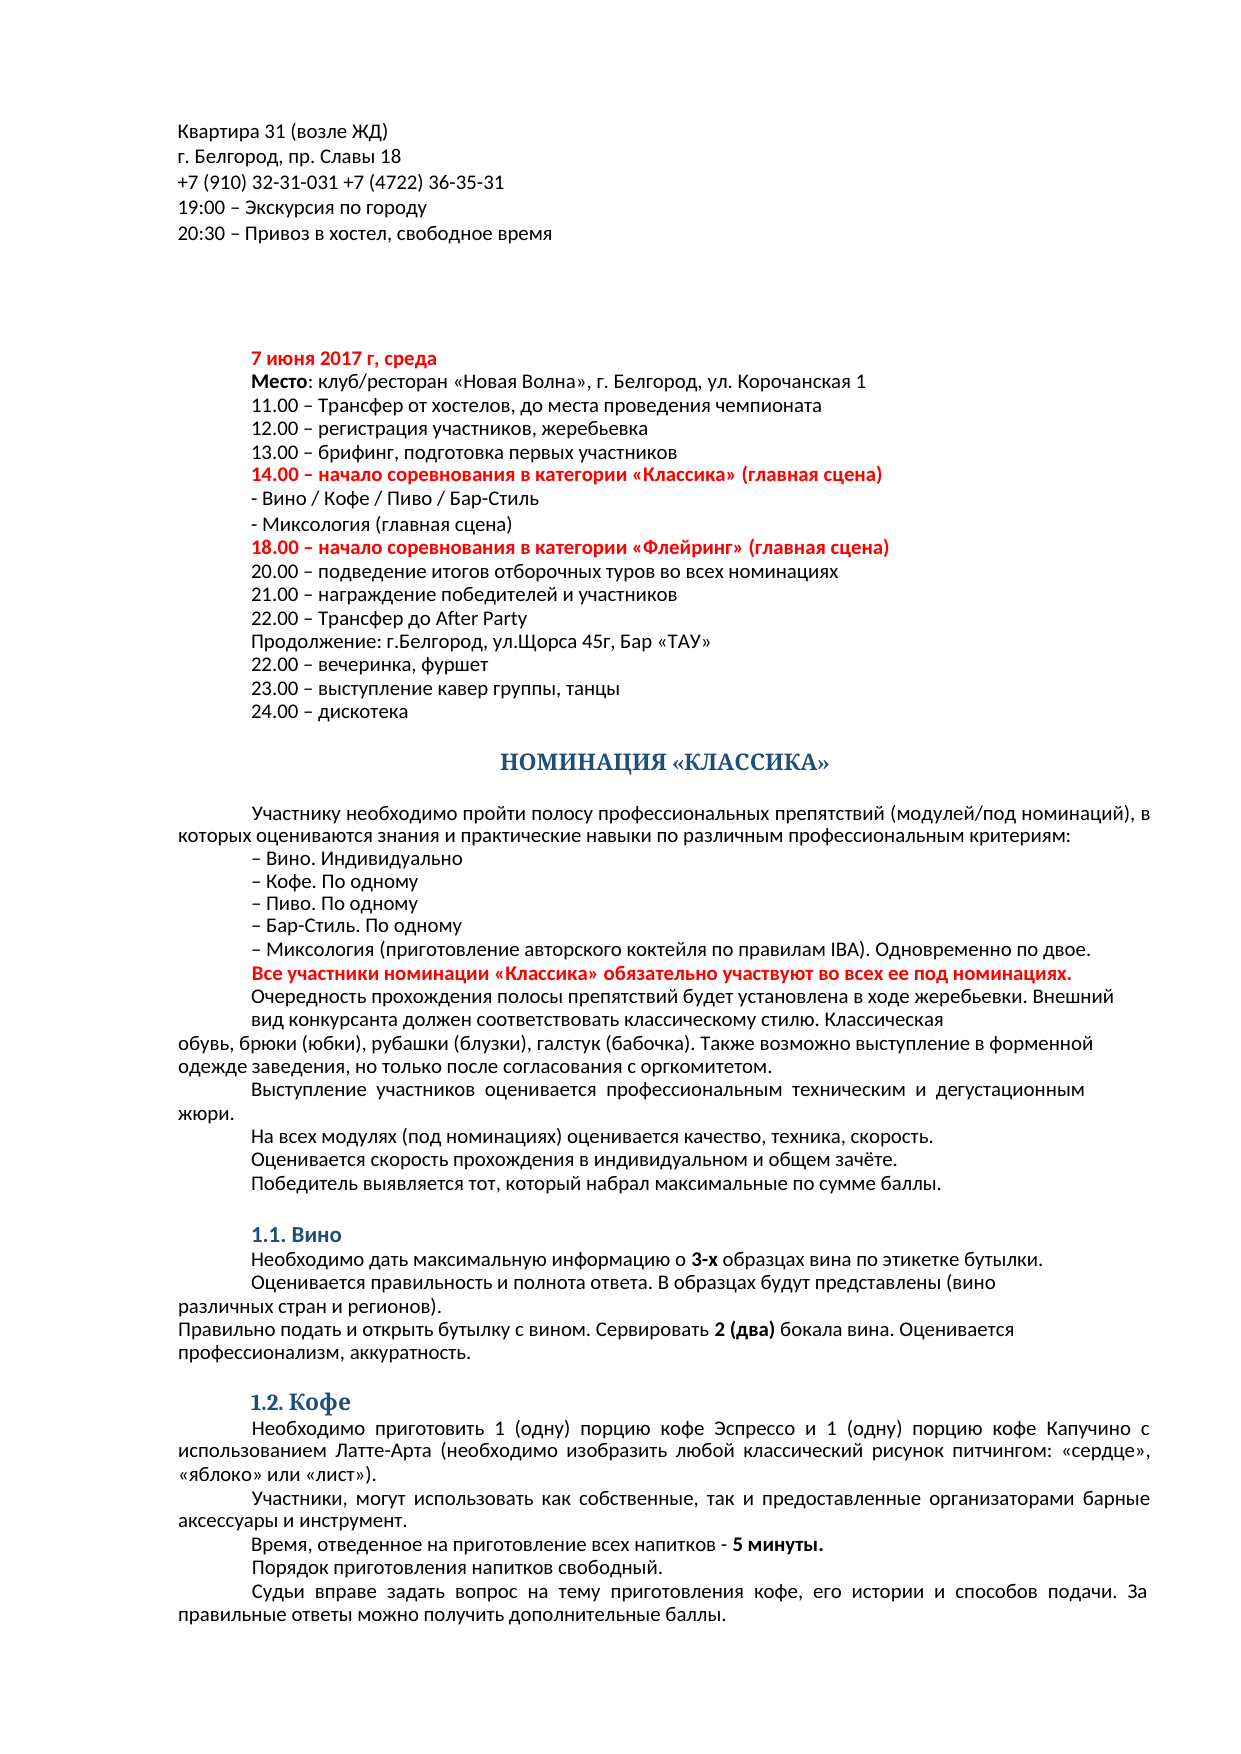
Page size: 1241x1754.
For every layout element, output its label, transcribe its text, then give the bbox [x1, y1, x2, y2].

text различных стран и регионов). [178, 1295, 1152, 1318]
text - Вино / Кофе / Пиво / Бар-Стиль [251, 486, 1152, 511]
text 13.00 – брифинг, подготовка первых участников [251, 440, 1152, 464]
text Квартира 31 (возле ЖД) [177, 118, 1152, 143]
text – Кофе. По одному [251, 871, 1152, 894]
text – Вино. Индивидуально [251, 847, 1152, 871]
text 24.00 – дискотека [251, 700, 729, 723]
text Судьи вправе задать вопрос на тему приготовления кофе, его истории и способов подачи. За правильные ответы можно получить дополнительные баллы. [178, 1580, 1149, 1626]
text На всех модулях (под номинациях) оценивается качество, техника, скорость. [251, 1125, 1152, 1148]
text 23.00 – выступление кавер группы, танцы [251, 676, 729, 700]
text Очередность прохождения полосы препятствий будет установлена в ходе жеребьевки. Внешний вид конкурсанта должен соответствовать классическому стилю. Классическая [251, 985, 1152, 1032]
text Оценивается скорость прохождения в индивидуальном и общем зачёте. [251, 1148, 1152, 1171]
text – Миксология (приготовление авторского коктейля по правилам IBA). Одновременно по двое. [251, 937, 1152, 962]
text Участники, могут использовать как собственные, так и предоставленные организаторами барные аксессуары и инструмент. [178, 1486, 1152, 1533]
text Участнику необходимо пройти полосу профессиональных препятствий (модулей/под номинаций), в которых оцениваются знания и практические навыки по различным профессиональным критериям: [178, 802, 1152, 847]
text Правильно подать и открыть бутылку с вином. Сервировать 2 (два) бокала вина. Оценивается профессионализм, аккуратность. [178, 1318, 1152, 1364]
text обувь, брюки (юбки), рубашки (блузки), галстук (бабочка). Также возможно выступление в форменной одежде заведения, но только после согласования с оргкомитетом. [178, 1032, 1149, 1078]
text 7 июня 2017 г, среда [251, 347, 1152, 370]
text – Пиво. По одному [251, 894, 1152, 915]
text НОМИНАЦИЯ «КЛАССИКА» [177, 749, 1152, 776]
text 19:00 – Экскурсия по городу [177, 194, 1152, 220]
text 11.00 – Трансфер от хостелов, до места проведения чемпионата [251, 394, 968, 417]
text 14.00 – начало соревнования в категории «Классика» (главная сцена) [251, 464, 1152, 486]
text 22.00 – Трансфер до After Party [251, 606, 729, 629]
text 1.2. Кофе [251, 1390, 1152, 1416]
text Выступление участников оценивается профессиональным техническим и дегустационным [251, 1078, 1152, 1102]
text Необходимо приготовить 1 (одну) порцию кофе Эспрессо и 1 (одну) порцию кофе Капучино с использованием Латте-Арта (необходимо изобразить любой классический рисунок питчингом: «сердце», «яблоко» или «лист»). [178, 1416, 1152, 1486]
text 12.00 – регистрация участников, жеребьевка [251, 417, 968, 440]
text Победитель выявляется тот, который набрал максимальные по сумме баллы. [251, 1171, 1152, 1195]
text - Миксология (главная сцена) [251, 511, 1152, 536]
text +7 (910) 32-31-031 +7 (4722) 36-35-31 [177, 169, 1152, 194]
text жюри. [178, 1102, 1152, 1125]
text 20:30 – Привоз в хостел, свободное время [177, 220, 1152, 245]
text Место: клуб/ресторан «Новая Волна», г. Белгород, ул. Корочанская 1 [251, 370, 968, 394]
text Необходимо дать максимальную информацию о 3-х образцах вина по этикетке бутылки. Оценивается правильность и полнота ответа. В образцах будут представлены (вино [251, 1248, 1152, 1295]
text Все участники номинации «Классика» обязательно участвуют во всех ее под номинациях. [178, 962, 1152, 985]
text 20.00 – подведение итогов отборочных туров во всех номинациях [251, 559, 1152, 583]
text Продолжение: г.Белгород, ул.Щорса 45г, Бар «ТАУ» 22.00 – вечеринка, фуршет [251, 629, 729, 676]
text Порядок приготовления напитков свободный. [178, 1556, 1149, 1579]
text 21.00 – награждение победителей и участников [251, 583, 729, 606]
text Время, отведенное на приготовление всех напитков - 5 минуты. [251, 1533, 1152, 1556]
text 18.00 – начало соревнования в категории «Флейринг» (главная сцена) [251, 536, 1152, 559]
text 1.1. Вино [251, 1220, 1152, 1248]
text г. Белгород, пр. Славы 18 [177, 143, 1152, 169]
text – Бар-Стиль. По одному [251, 915, 1152, 937]
